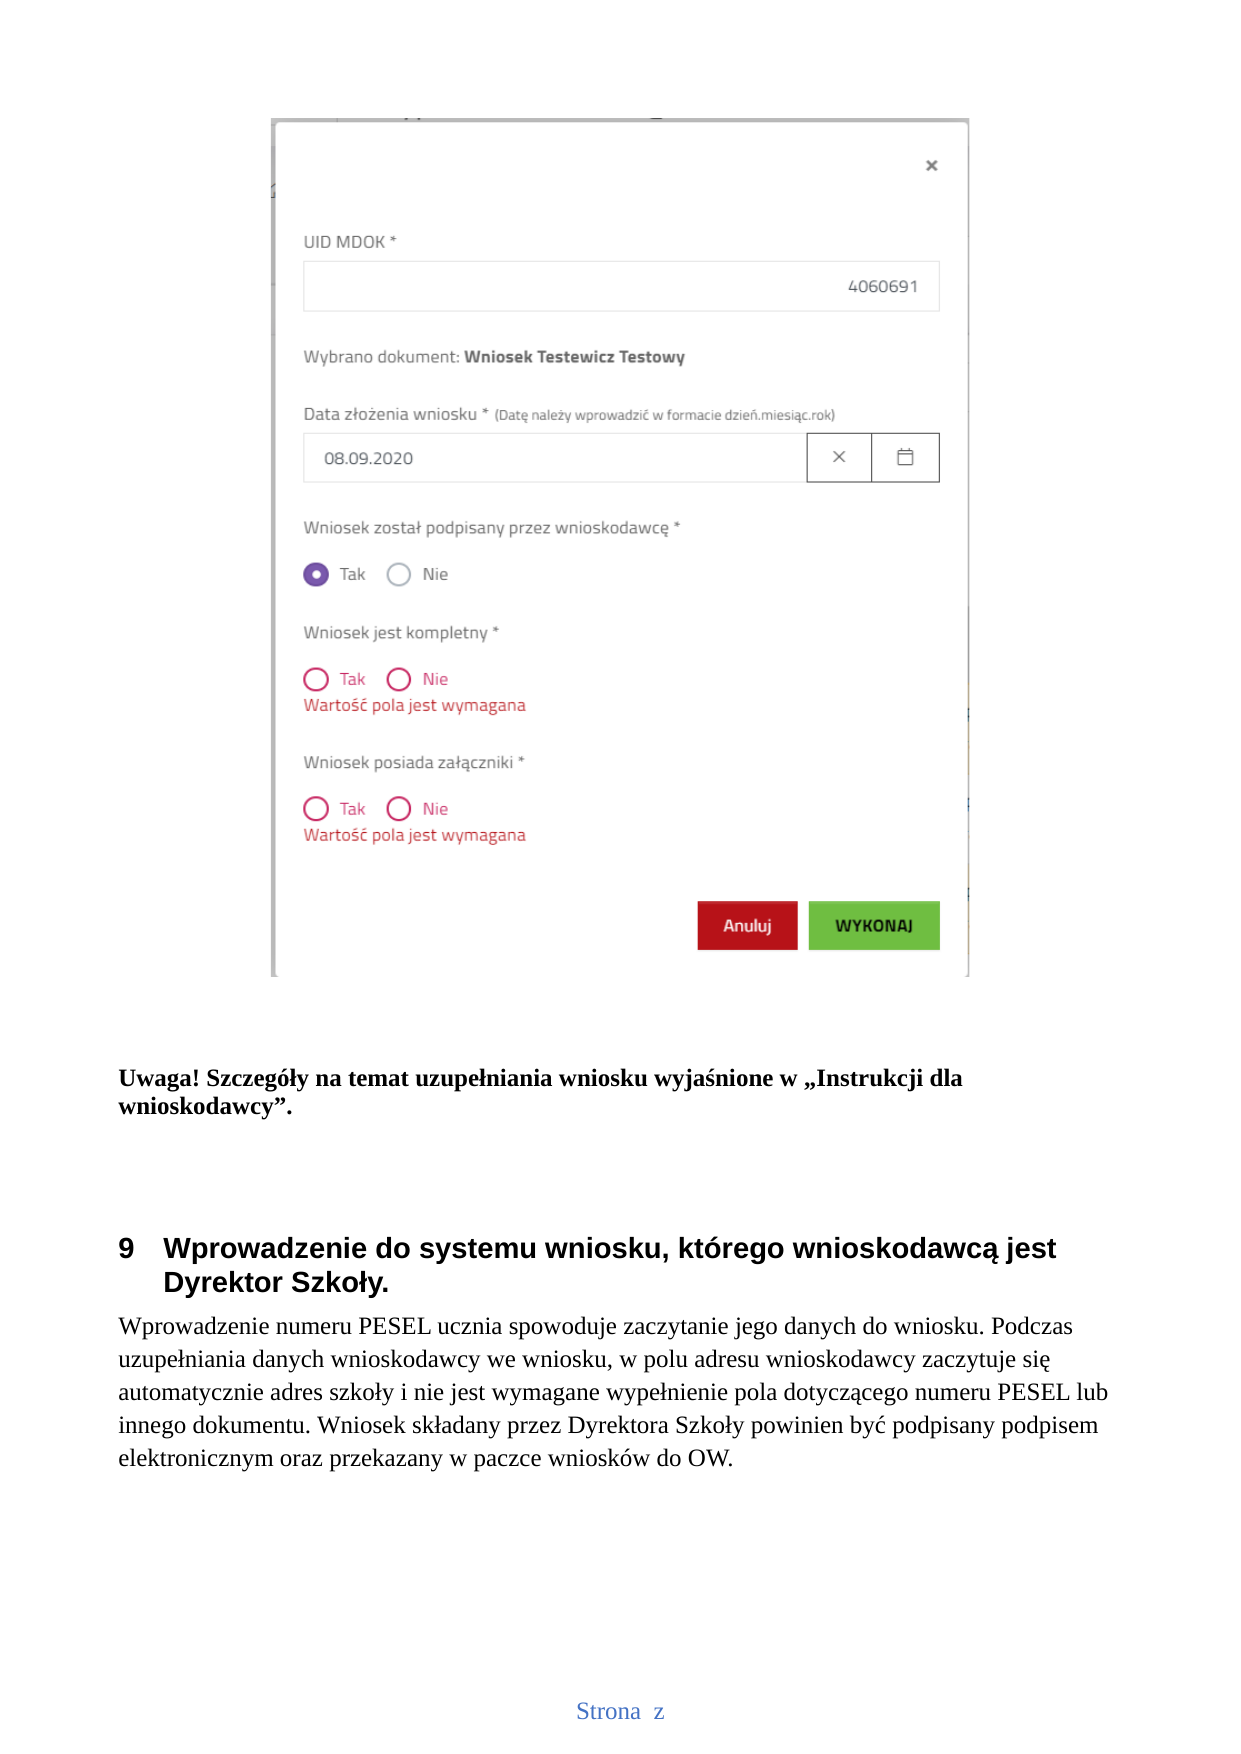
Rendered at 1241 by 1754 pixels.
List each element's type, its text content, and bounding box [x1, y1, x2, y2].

text Uwaga! Szczegóły na temat uzupełniania wniosku wyjaśnione w „Instrukcji dla wnioskodawcy”. [118, 1063, 1122, 1120]
picture [270, 118, 970, 977]
text Wprowadzenie numeru PESEL ucznia spowoduje zaczytanie jego danych do wniosku. Podczas uzupełniania danych wnioskodawcy we wniosku, w polu adresu wnioskodawcy zaczytuje się automatycznie adres szkoły i nie jest wymagane wypełnienie pola dotyczącego numeru PESEL lub innego dokumentu. Wniosek składany przez Dyrektora Szkoły powinien być podpisany podpisem elektronicznym oraz przekazany w paczce wniosków do OW. [118, 1311, 1122, 1472]
subtitle Wprowadzenie do systemu wniosku, którego wnioskodawcą jest Dyrektor Szkoły. [118, 1231, 1122, 1298]
